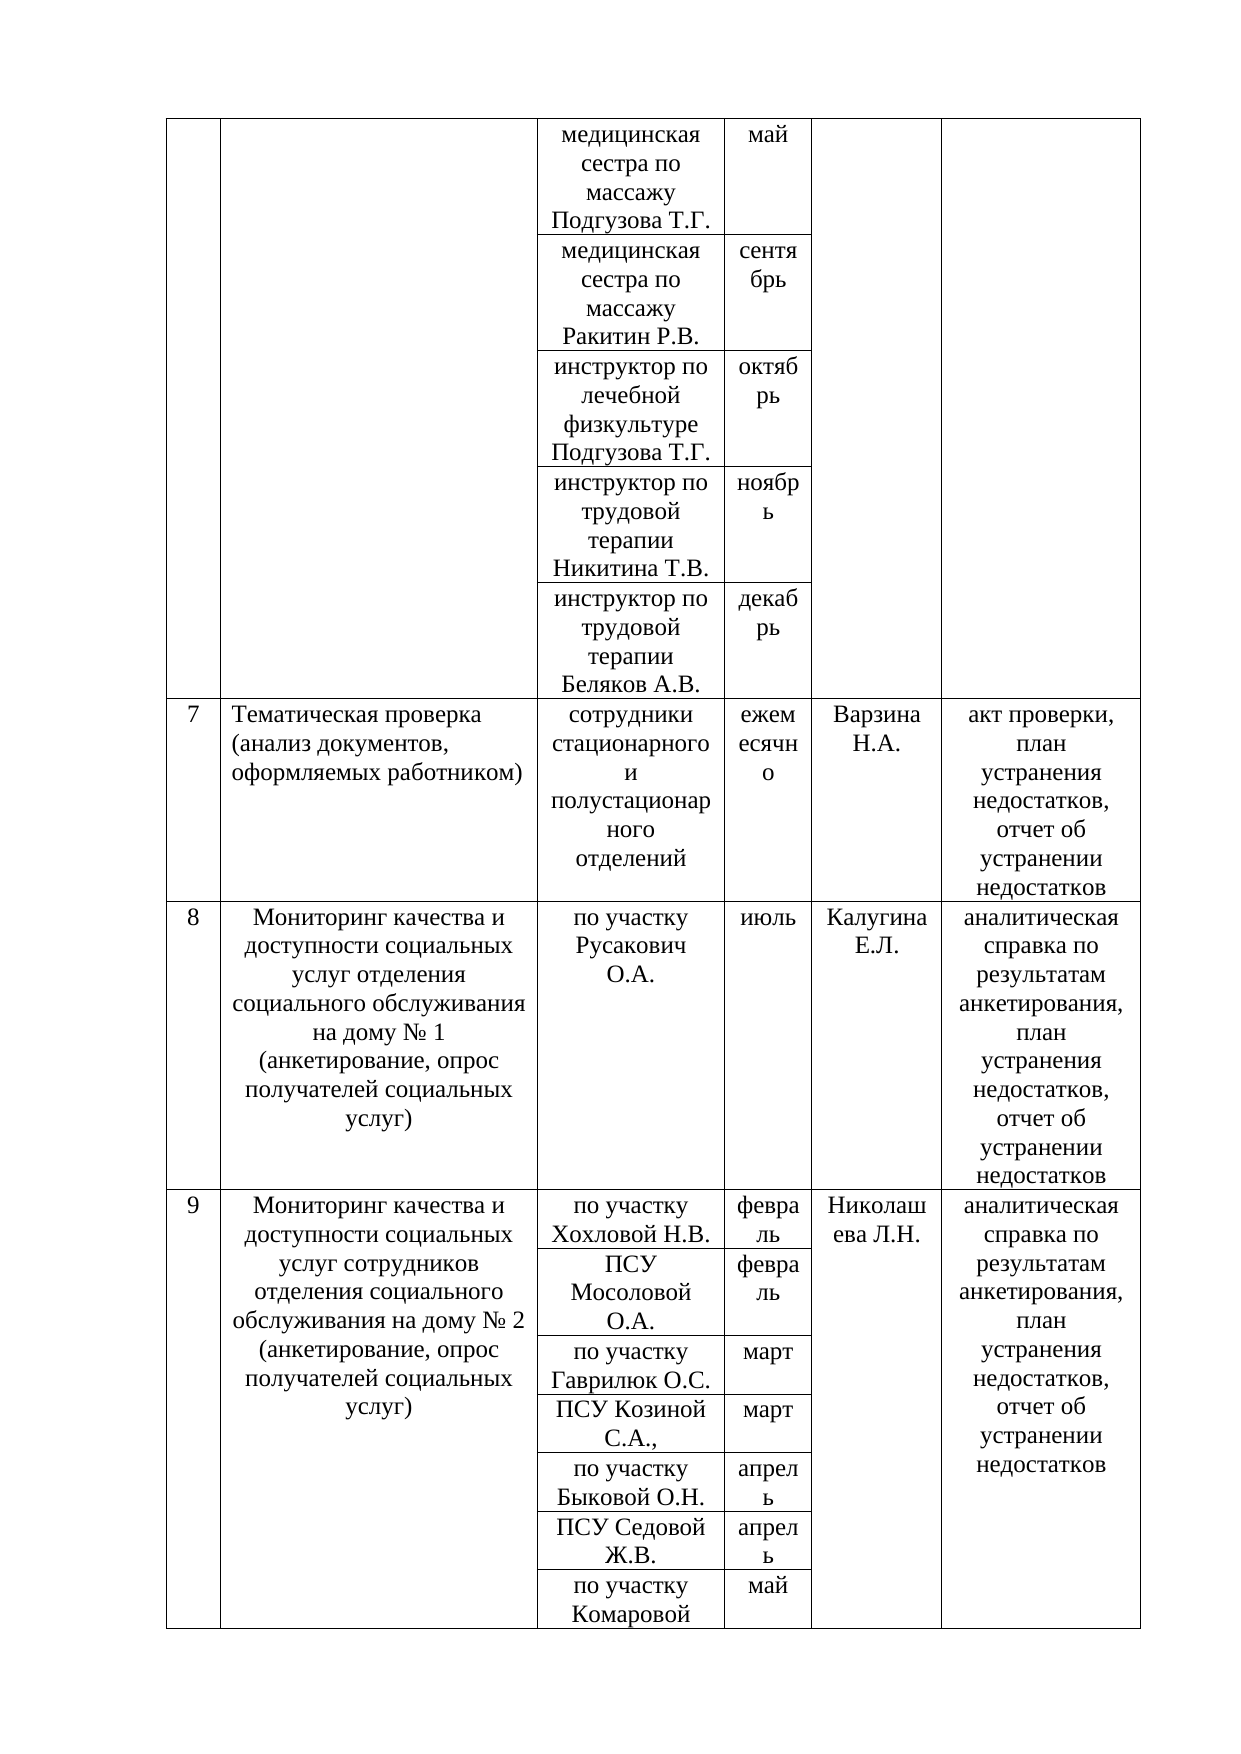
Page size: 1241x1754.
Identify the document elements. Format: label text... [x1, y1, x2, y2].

table_cell сотрудники стационарного и полустационарного отделений [538, 699, 724, 901]
table_cell Тематическая проверка (анализ документов, оформляемых работником) [221, 699, 537, 901]
table_cell май [725, 1570, 811, 1628]
table_cell Калугина Е.Л. [812, 902, 941, 1189]
table_cell по участку Хохловой Н.В. [538, 1190, 724, 1248]
table_cell ежемесячно [725, 699, 811, 901]
table_cell медицинская сестра по массажу Ракитин Р.В. [538, 235, 724, 350]
table_cell сентябрь [725, 235, 811, 350]
table_cell по участку Русакович О.А. [538, 902, 724, 1189]
table_cell ПСУ Козиной С.А., [538, 1395, 724, 1452]
table_cell акт проверки, план устранения недостатков, отчет об устранении недостатков [942, 699, 1140, 901]
table_cell 7 [167, 699, 220, 901]
table_cell по участку Гаврилюк О.С. [538, 1336, 724, 1393]
table_cell май [725, 119, 811, 234]
table_cell аналитическая справка по результатам анкетирования, план устранения недостатков, отчет об устранении недостатков [942, 902, 1140, 1189]
table_cell ПСУ Седовой Ж.В. [538, 1512, 724, 1569]
table_cell Мониторинг качества и доступности социальных услуг отделения социального обслуживания на дому № 1 (анкетирование, опрос получателей социальных услуг) [221, 902, 537, 1189]
table_cell по участку Быковой О.Н. [538, 1453, 724, 1511]
table_cell Варзина Н.А. [812, 699, 941, 901]
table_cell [538, 1570, 724, 1628]
table_cell июль [725, 902, 811, 1189]
table_cell февраль [725, 1249, 811, 1335]
table_cell аналитическая справка по результатам анкетирования, план устранения недостатков, отчет об устранении недостатков [942, 1190, 1140, 1628]
table_cell 9 [167, 1190, 220, 1628]
table_cell март [725, 1336, 811, 1393]
table_cell апрель [725, 1453, 811, 1511]
table_cell март [725, 1395, 811, 1452]
table_cell декабрь [725, 583, 811, 698]
table_cell инструктор по трудовой терапии Никитина Т.В. [538, 467, 724, 582]
table_cell Мониторинг качества и доступности социальных услуг сотрудников отделения социального обслуживания на дому № 2 (анкетирование, опрос получателей социальных услуг) [221, 1190, 537, 1628]
table_cell ноябрь [725, 467, 811, 582]
table_cell Николашева Л.Н. [812, 1190, 941, 1628]
table_cell апрель [725, 1512, 811, 1569]
table_cell февраль [725, 1190, 811, 1248]
table_cell инструктор по трудовой терапии Беляков А.В. [538, 583, 724, 698]
table_cell октябрь [725, 351, 811, 466]
table_cell медицинская сестра по массажу Подгузова Т.Г. [538, 119, 724, 234]
table_cell ПСУ Мосоловой О.А. [538, 1249, 724, 1335]
table_cell 8 [167, 902, 220, 1189]
table_cell инструктор по лечебной физкультуре Подгузова Т.Г. [538, 351, 724, 466]
